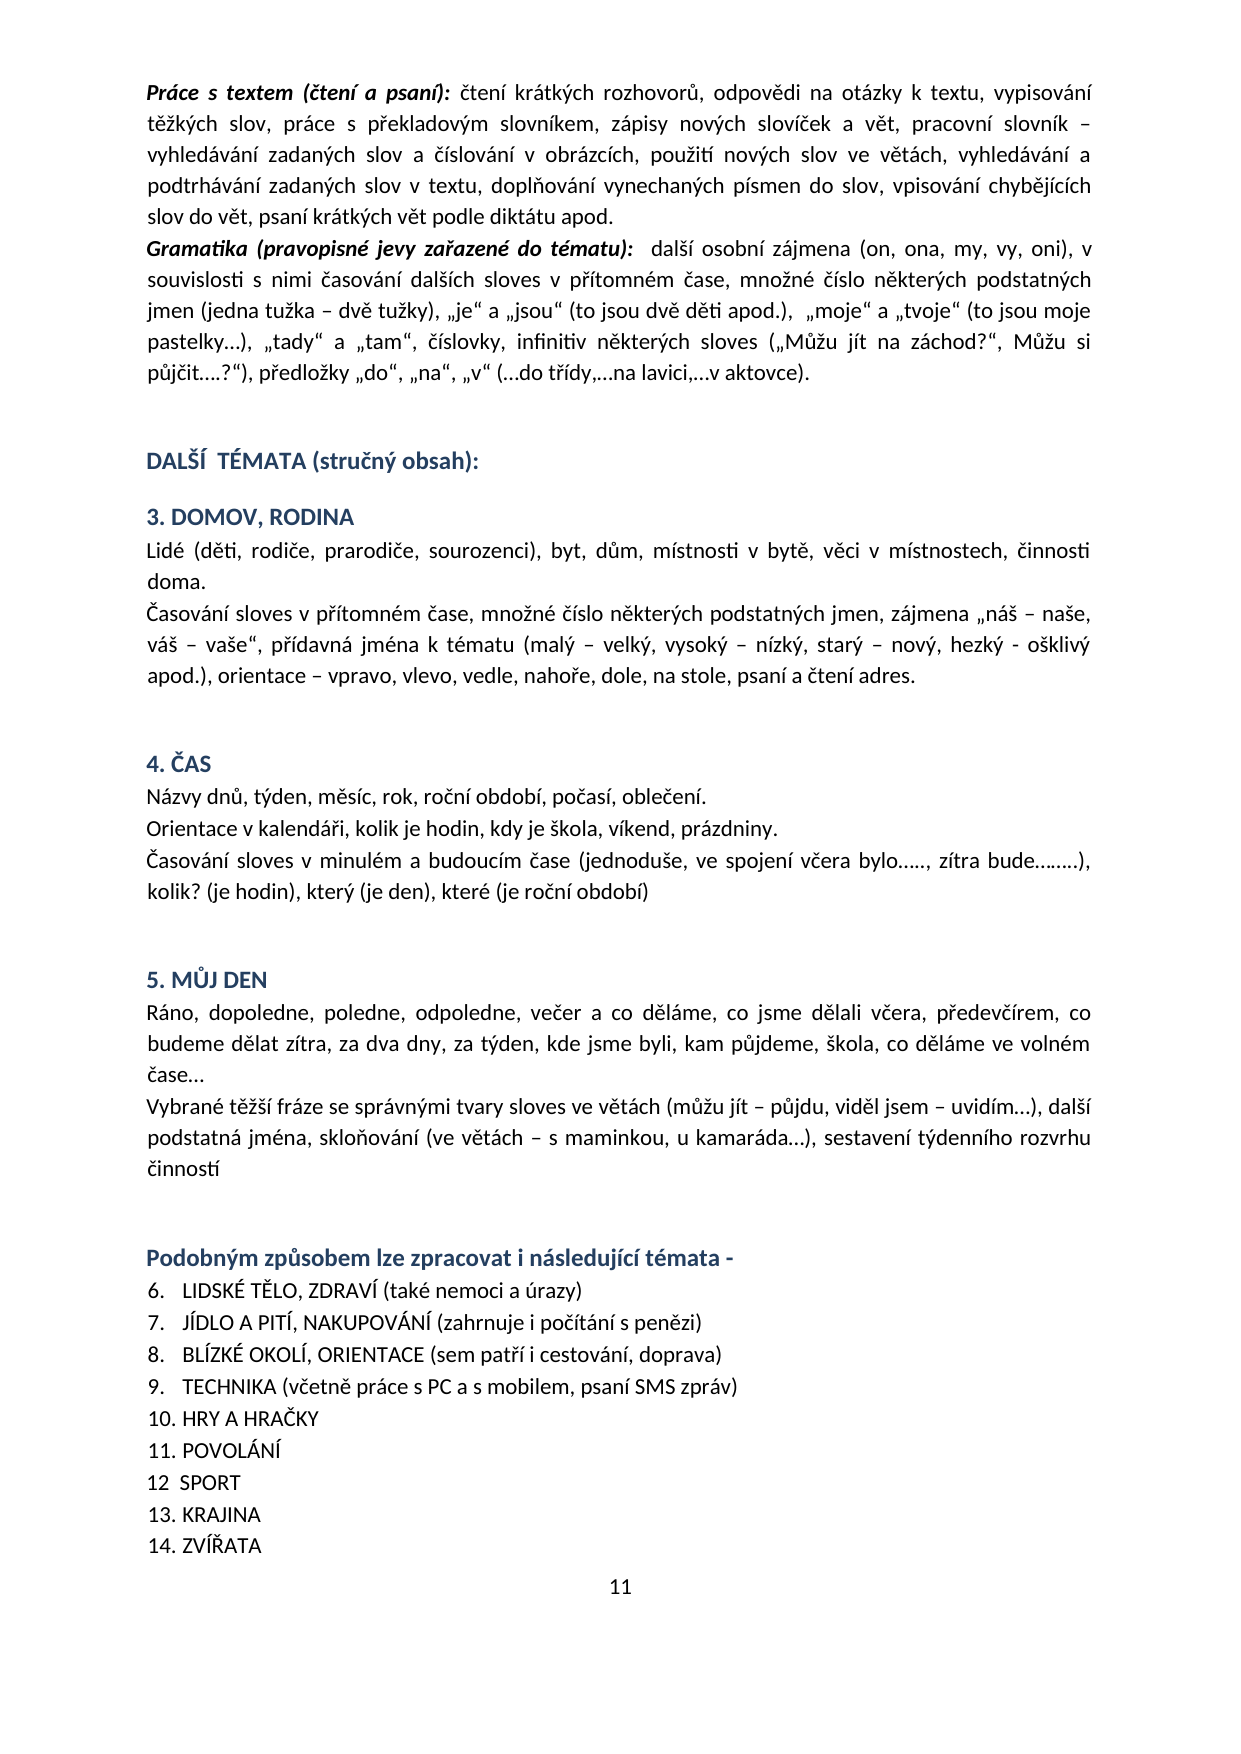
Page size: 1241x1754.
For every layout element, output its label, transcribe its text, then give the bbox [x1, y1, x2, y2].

text Ráno, dopoledne, poledne, odpoledne, večer a co děláme, co jsme dělali včera, předevčírem, co budeme dělat zítra, za dva dny, za týden, kde jsme byli, kam půjdeme, škola, co děláme ve volném čase… [146, 998, 1093, 1088]
list ZVÍŘATA [147, 1532, 1093, 1560]
text Časování sloves v minulém a budoucím čase (jednoduše, ve spojení včera bylo….., zítra bude……..), kolik? (je hodin), který (je den), které (je roční období) [146, 846, 1093, 905]
text Práce s textem (čtení a psaní): čtení krátkých rozhovorů, odpovědi na otázky k textu, vypisování těžkých slov, práce s překladovým slovníkem, zápisy nových slovíček a vět, pracovní slovník – vyhledávání zadaných slov a číslování v obrázcích, použití nových slov ve větách, vyhledávání a podtrhávání zadaných slov v textu, doplňování vynechaných písmen do slov, vpisování chybějících slov do vět, psaní krátkých vět podle diktátu apod. [146, 78, 1093, 230]
text Orientace v kalendáři, kolik je hodin, kdy je škola, víkend, prázdniny. [146, 814, 1093, 842]
list KRAJINA [147, 1500, 1093, 1528]
text Časování sloves v přítomném čase, množné číslo některých podstatných jmen, zájmena „náš – naše, váš – vaše“, přídavná jména k tématu (malý – velký, vysoký – nízký, starý – nový, hezký - ošklivý apod.), orientace – vpravo, vlevo, vedle, nahoře, dole, na stole, psaní a čtení adres. [146, 599, 1093, 689]
text DALŠÍ TÉMATA (stručný obsah): [146, 445, 869, 476]
text Názvy dnů, týden, měsíc, rok, roční období, počasí, oblečení. [146, 782, 1093, 810]
subtitle 3. DOMOV, RODINA [146, 502, 869, 532]
list POVOLÁNÍ [147, 1436, 1093, 1464]
text Vybrané těžší fráze se správnými tvary sloves ve větách (můžu jít – půjdu, viděl jsem – uvidím…), další podstatná jména, skloňování (ve větách – s maminkou, u kamaráda…), sestavení týdenního rozvrhu činností [146, 1092, 1093, 1183]
list TECHNIKA (včetně práce s PC a s mobilem, psaní SMS zpráv) [147, 1372, 1093, 1400]
list LIDSKÉ TĚLO, ZDRAVÍ (také nemoci a úrazy) [147, 1276, 1093, 1304]
text Gramatika (pravopisné jevy zařazené do tématu): další osobní zájmena (on, ona, my, vy, oni), v souvislosti s nimi časování dalších sloves v přítomném čase, množné číslo některých podstatných jmen (jedna tužka – dvě tužky), „je“ a „jsou“ (to jsou dvě děti apod.), „moje“ a „tvoje“ (to jsou moje pastelky…), „tady“ a „tam“, číslovky, infinitiv některých sloves („Můžu jít na záchod?“, Můžu si půjčit….?“), předložky „do“, „na“, „v“ (…do třídy,…na lavici,…v aktovce). [146, 234, 1093, 386]
subtitle Podobným způsobem lze zpracovat i následující témata - [146, 1242, 869, 1272]
list BLÍZKÉ OKOLÍ, ORIENTACE (sem patří i cestování, doprava) [147, 1340, 1093, 1368]
list JÍDLO A PITÍ, NAKUPOVÁNÍ (zahrnuje i počítání s penězi) [147, 1308, 1093, 1336]
text 12 SPORT [146, 1468, 1093, 1496]
subtitle 4. ČAS [146, 748, 869, 778]
subtitle 5. MŮJ DEN [146, 964, 869, 995]
text Lidé (děti, rodiče, prarodiče, sourozenci), byt, dům, místnosti v bytě, věci v místnostech, činnosti doma. [146, 536, 1093, 595]
list HRY A HRAČKY [147, 1404, 1093, 1432]
